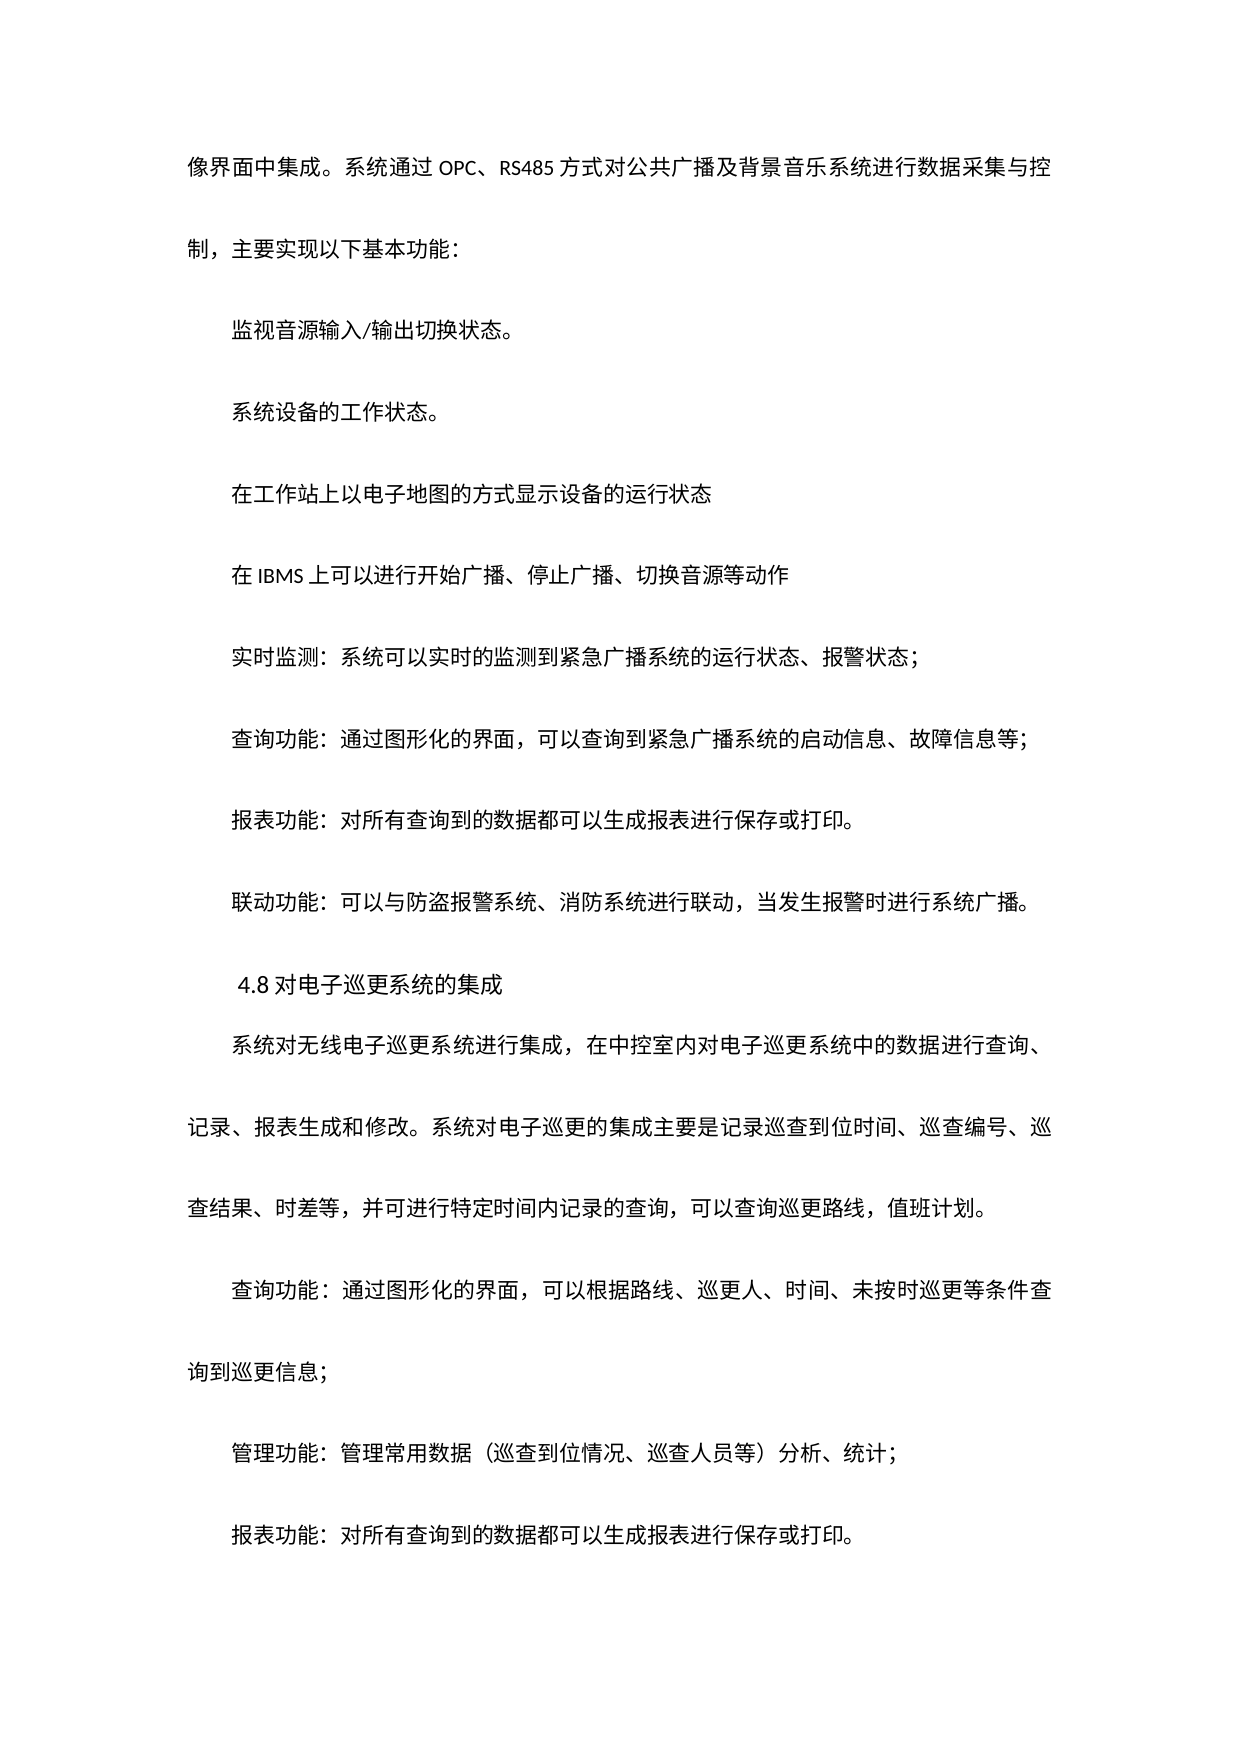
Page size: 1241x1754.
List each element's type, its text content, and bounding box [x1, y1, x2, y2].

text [187, 150, 1053, 263]
text 实时监测：系统可以实时的监测到紧急广播系统的运行状态、报警状态； [187, 640, 1053, 672]
text 报表功能：对所有查询到的数据都可以生成报表进行保存或打印。 [187, 803, 1053, 835]
text 联动功能：可以与防盗报警系统、消防系统进行联动，当发生报警时进行系统广播。 [187, 885, 1053, 917]
text 4.8对电子巡更系统的集成 [187, 967, 1053, 1000]
text 查询功能：通过图形化的界面，可以查询到紧急广播系统的启动信息、故障信息等； [187, 722, 1053, 753]
text 监视音源输入/输出切换状态。 [187, 313, 1053, 345]
text 在工作站上以电子地图的方式显示设备的运行状态 [187, 477, 1053, 508]
text 系统对无线电子巡更系统进行集成，在中控室内对电子巡更系统中的数据进行查询、记录、报表生成和修改。系统对电子巡更的集成主要是记录巡查到位时间、巡查编号、巡查结果、时差等，并可进行特定时间内记录的查询，可以查询巡更路线，值班计划。 [187, 1028, 1053, 1223]
text 报表功能：对所有查询到的数据都可以生成报表进行保存或打印。 [187, 1518, 1053, 1549]
text 在IBMS上可以进行开始广播、停止广播、切换音源等动作 [187, 558, 1053, 590]
text 系统设备的工作状态。 [187, 395, 1053, 427]
text 管理功能：管理常用数据（巡查到位情况、巡查人员等）分析、统计； [187, 1436, 1053, 1468]
text 查询功能：通过图形化的界面，可以根据路线、巡更人、时间、未按时巡更等条件查询到巡更信息； [187, 1273, 1053, 1386]
